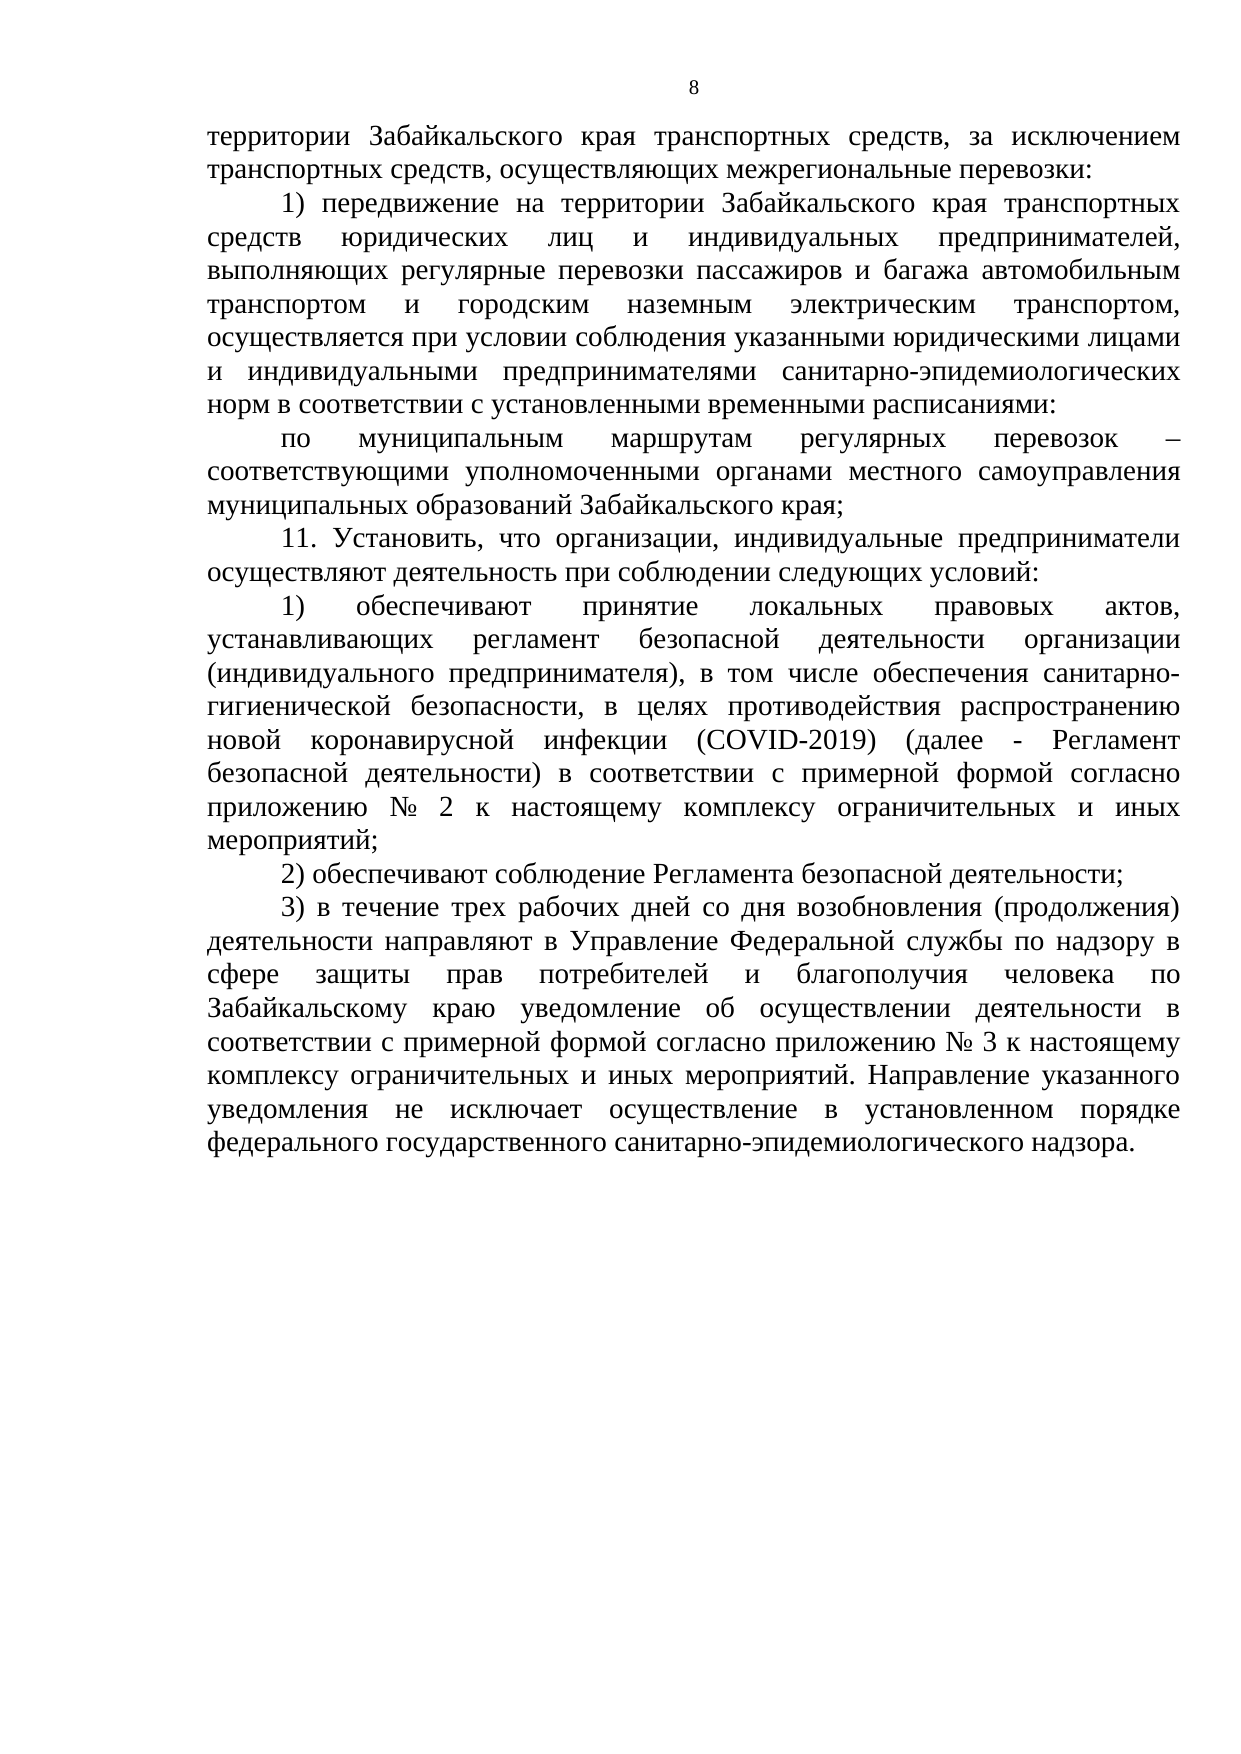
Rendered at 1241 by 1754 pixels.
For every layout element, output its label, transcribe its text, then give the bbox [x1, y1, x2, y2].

text 11. Установить, что организации, индивидуальные предприниматели осуществляют деятельность при соблюдении следующих условий: [207, 521, 1181, 588]
text 1) обеспечивают принятие локальных правовых актов, устанавливающих регламент безопасной деятельности организации (индивидуального предпринимателя), в том числе обеспечения санитарно-гигиенической безопасности, в целях противодействия распространению новой коронавирусной инфекции (COVID-2019) (далее - Регламент безопасной деятельности) в соответствии с примерной формой согласно приложению № 2 к настоящему комплексу ограничительных и иных мероприятий; [207, 588, 1181, 856]
text 1) передвижение на территории Забайкальского края транспортных средств юридических лиц и индивидуальных предпринимателей, выполняющих регулярные перевозки пассажиров и багажа автомобильным транспортом и городским наземным электрическим транспортом, осуществляется при условии соблюдения указанными юридическими лицами и индивидуальными предпринимателями санитарно-эпидемиологических норм в соответствии с установленными временными расписаниями: [207, 185, 1181, 420]
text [207, 118, 1181, 185]
text 3) в течение трех рабочих дней со дня возобновления (продолжения) деятельности направляют в Управление Федеральной службы по надзору в сфере защиты прав потребителей и благополучия человека по Забайкальскому краю уведомление об осуществлении деятельности в соответствии с примерной формой согласно приложению № 3 к настоящему комплексу ограничительных и иных мероприятий. Направление указанного уведомления не исключает осуществление в установленном порядке федерального государственного санитарно-эпидемиологического надзора. [207, 889, 1181, 1158]
text по муниципальным маршрутам регулярных перевозок – соответствующими уполномоченными органами местного самоуправления муниципальных образований Забайкальского края; [207, 420, 1181, 521]
text 2) обеспечивают соблюдение Регламента безопасной деятельности; [207, 856, 1181, 889]
